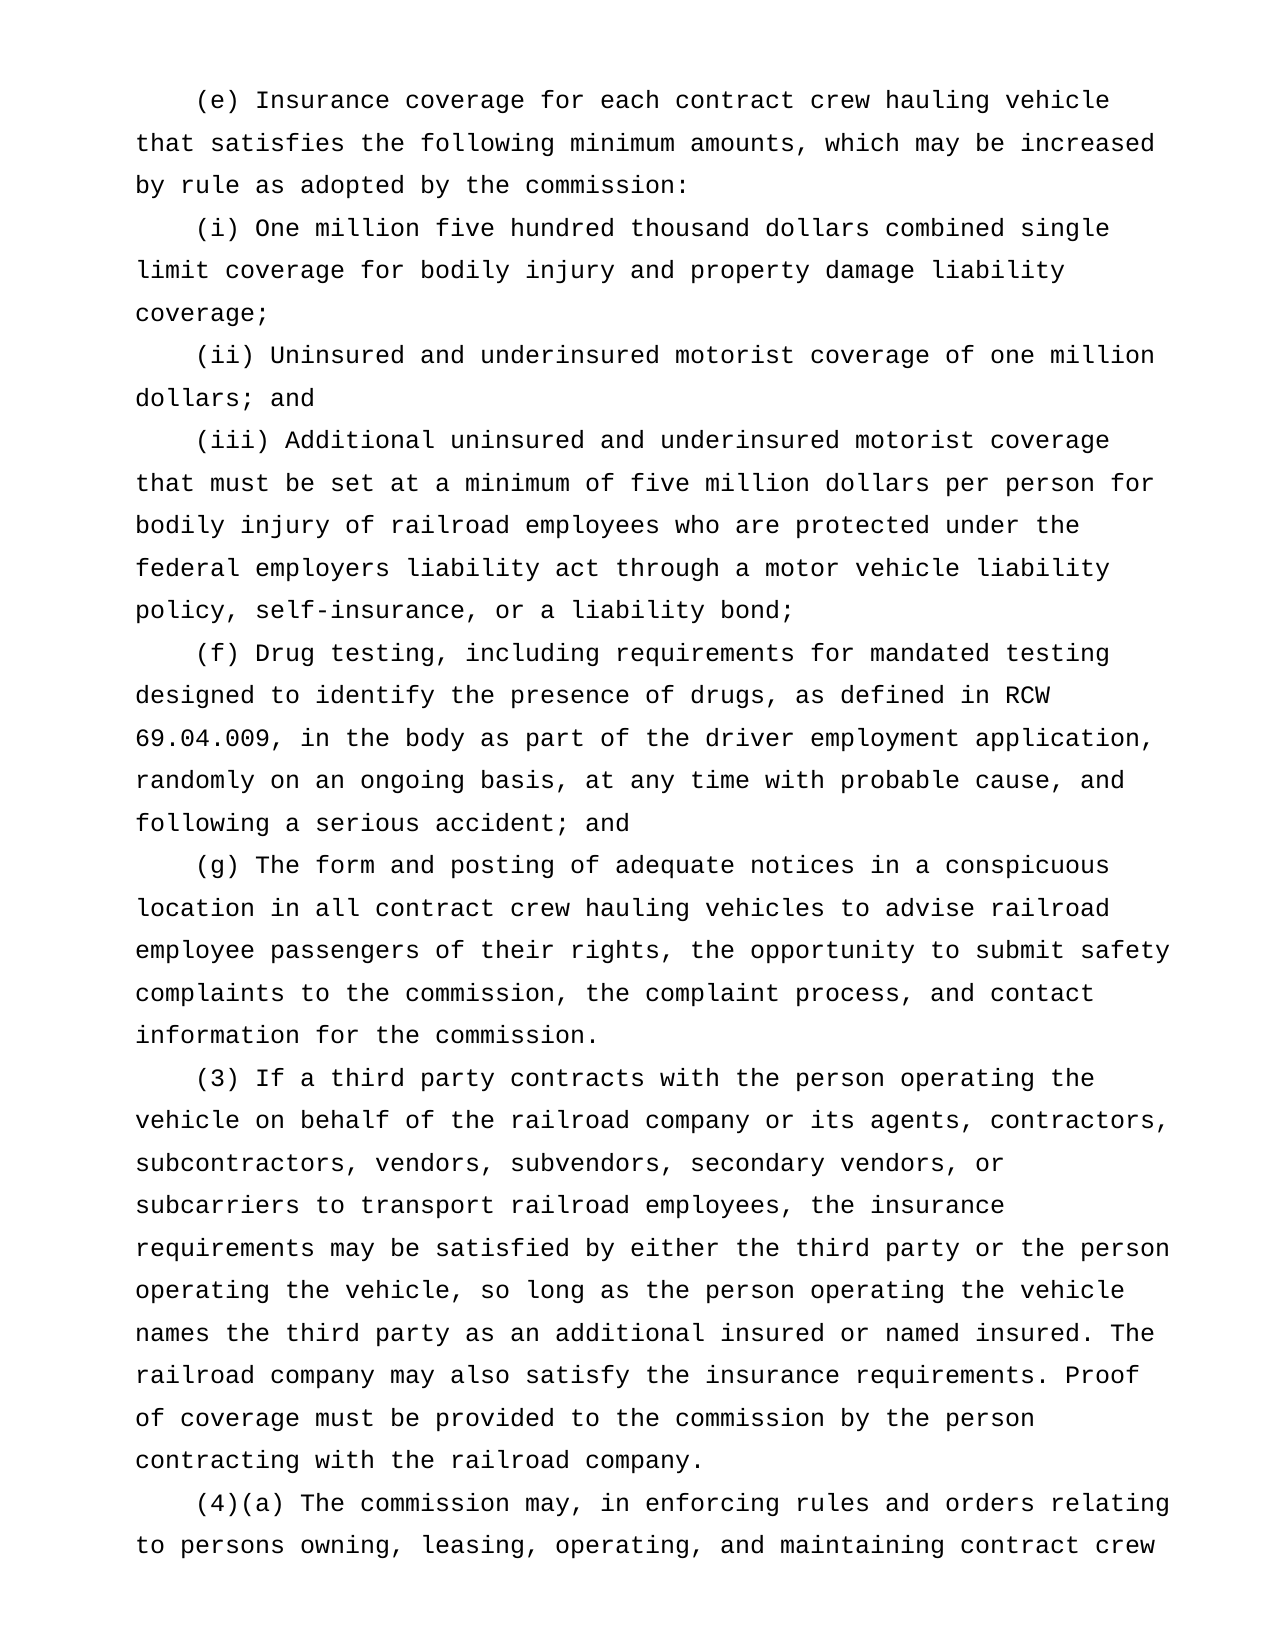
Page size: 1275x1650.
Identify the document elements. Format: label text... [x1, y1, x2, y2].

text (3) If a third party contracts with the person operating the vehicle on behalf of the railroad company or its agents, contractors, subcontractors, vendors, subvendors, secondary vendors, or subcarriers to transport railroad employees, the insurance requirements may be satisfied by either the third party or the person operating the vehicle, so long as the person operating the vehicle names the third party as an additional insured or named insured. The railroad company may also satisfy the insurance requirements. Proof of coverage must be provided to the commission by the person contracting with the railroad company. [135, 1052, 1170, 1477]
text (ii) Uninsured and underinsured motorist coverage of one million dollars; and [135, 330, 1170, 415]
text (e) Insurance coverage for each contract crew hauling vehicle that satisfies the following minimum amounts, which may be increased by rule as adopted by the commission: [135, 75, 1170, 202]
text (f) Drug testing, including requirements for mandated testing designed to identify the presence of drugs, as defined in RCW 69.04.009, in the body as part of the driver employment application, randomly on an ongoing basis, at any time with probable cause, and following a serious accident; and [135, 627, 1170, 840]
text (iii) Additional uninsured and underinsured motorist coverage that must be set at a minimum of five million dollars per person for bodily injury of railroad employees who are protected under the federal employers liability act through a motor vehicle liability policy, self-insurance, or a liability bond; [135, 415, 1170, 627]
text (g) The form and posting of adequate notices in a conspicuous location in all contract crew hauling vehicles to advise railroad employee passengers of their rights, the opportunity to submit safety complaints to the commission, the complaint process, and contact information for the commission. [135, 840, 1170, 1052]
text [135, 1477, 1170, 1562]
text (i) One million five hundred thousand dollars combined single limit coverage for bodily injury and property damage liability coverage; [135, 202, 1170, 330]
